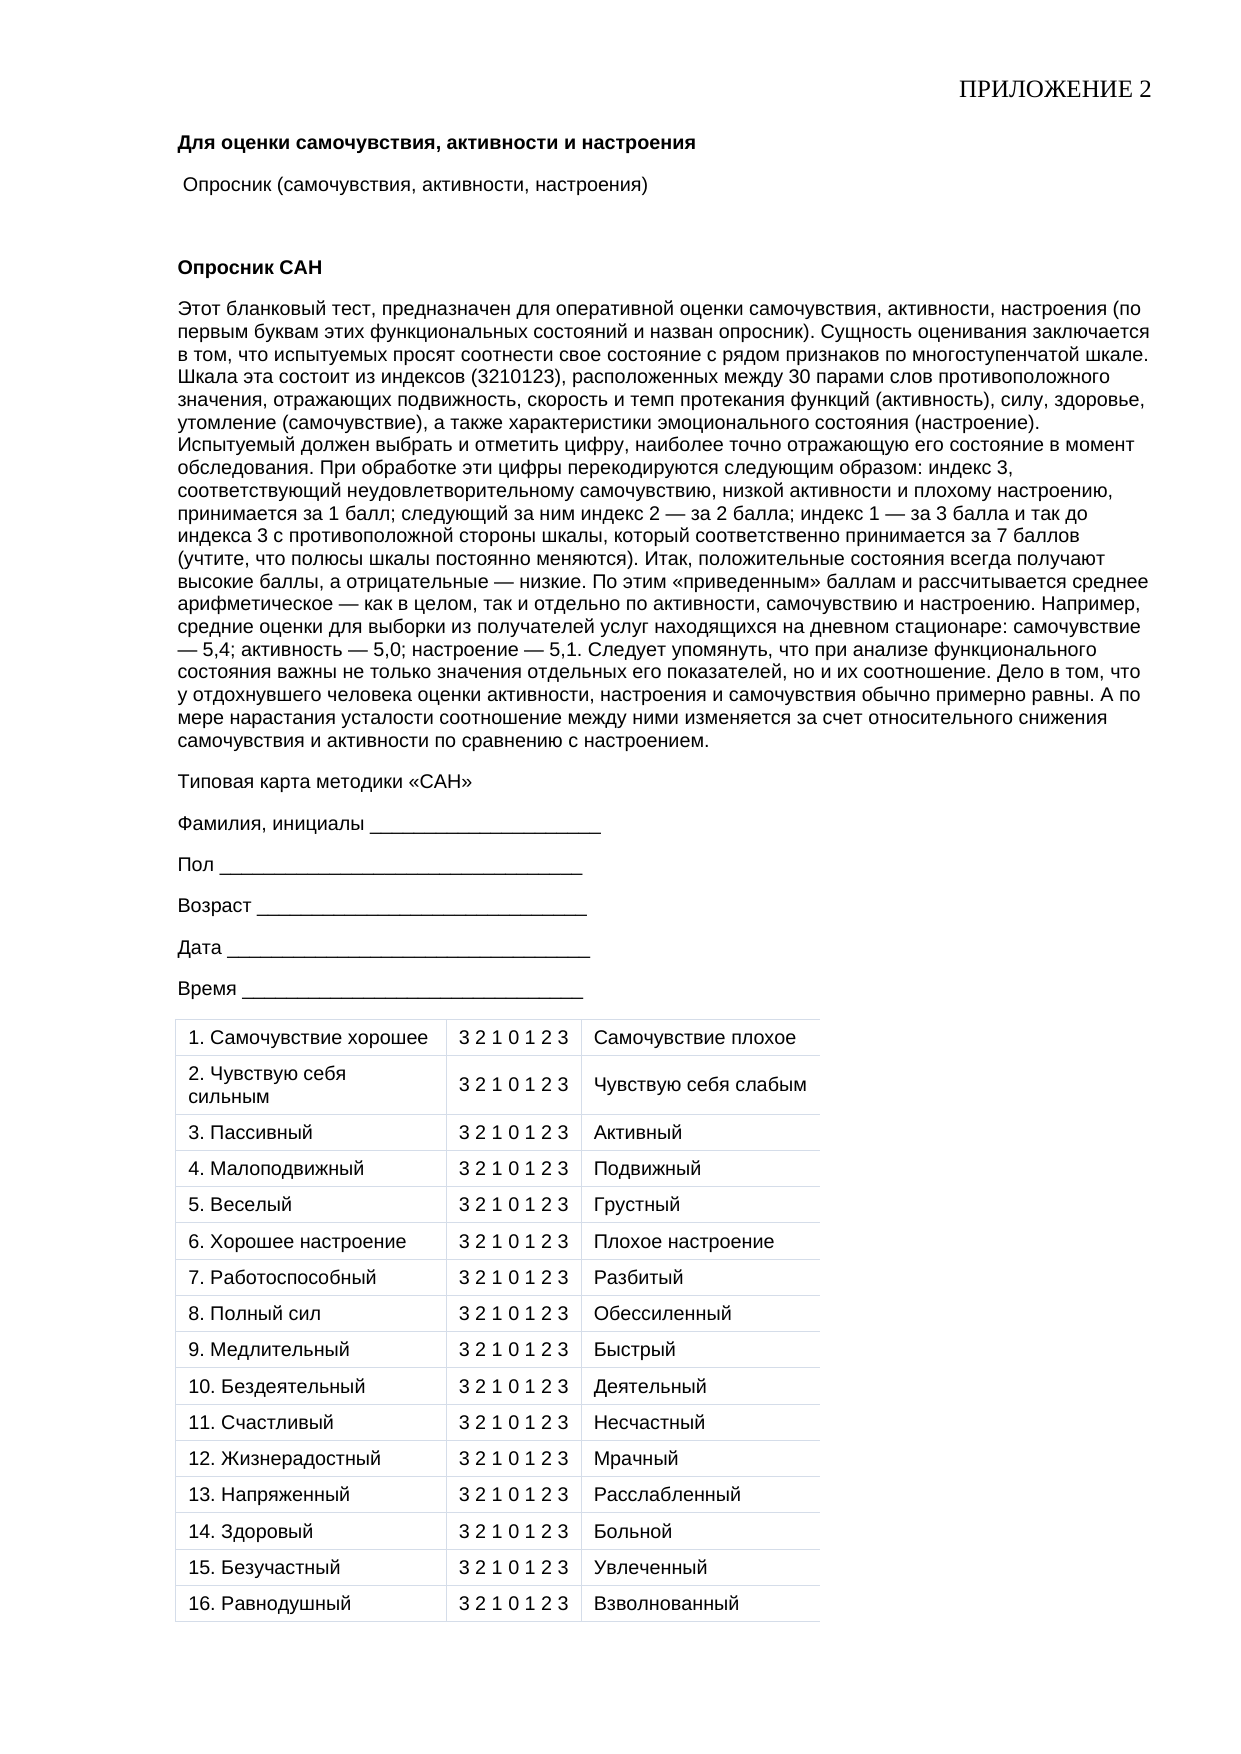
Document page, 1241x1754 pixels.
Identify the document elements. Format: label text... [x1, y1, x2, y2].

table_cell Расслабленный [582, 1477, 819, 1512]
table_cell Деятельный [582, 1368, 819, 1403]
table_cell Взволнованный [582, 1586, 819, 1621]
text Этот бланковый тест, предназначен для оперативной оценки самочувствия, активности, настроения (по первым буквам этих функциональных состояний и назван опросник). Сущность оценивания заключается в том, что испытуемых просят соотнести свое состояние с рядом признаков по многоступенчатой шкале. Шкала эта состоит из индексов (3210123), расположенных между 30 парами слов противоположного значения, отражающих подвижность, скорость и темп протекания функций (активность), силу, здоровье, утомление (самочувствие), а также характеристики эмоционального состояния (настроение). Испытуемый должен выбрать и отметить цифру, наиболее точно отражающую его состояние в момент обследования. При обработке эти цифры перекодируются следующим образом: индекс 3, соответствующий неудовлетворительному самочувствию, низкой активности и плохому настроению, принимается за 1 балл; следующий за ним индекс 2 — за 2 балла; индекс 1 — за 3 балла и так до индекса 3 с противоположной стороны шкалы, который соответственно принимается за 7 баллов (учтите, что полюсы шкалы постоянно меняются). Итак, положительные состояния всегда получают высокие баллы, а отрицательные — низкие. По этим «приведенным» баллам и рассчитывается среднее арифметическое — как в целом, так и отдельно по активности, самочувствию и настроению. Например, средние оценки для выборки из получателей услуг находящихся на дневном стационаре: самочувствие — 5,4; активность — 5,0; настроение — 5,1. Следует упомянуть, что при анализе функционального состояния важны не только значения отдельных его показателей, но и их соотношение. Дело в том, что у отдохнувшего человека оценки активности, настроения и самочувствия обычно примерно равны. А по мере нарастания усталости соотношение между ними изменяется за счет относительного снижения самочувствия и активности по сравнению с настроением. [177, 297, 1152, 751]
table_cell 13. Напряженный [176, 1477, 446, 1512]
table_cell 3 2 1 0 1 2 3 [447, 1115, 581, 1150]
table_header 3 2 1 0 1 2 3 [447, 1020, 581, 1054]
text Фамилия, инициалы _____________________ [177, 811, 1152, 834]
table_cell Разбитый [582, 1260, 819, 1295]
table_cell 3. Пассивный [176, 1115, 446, 1150]
table_header 1. Самочувствие хорошее [176, 1020, 446, 1054]
table_cell Несчастный [582, 1405, 819, 1440]
table_header Самочувствие плохое [582, 1020, 819, 1054]
text Пол _________________________________ [177, 853, 1152, 876]
text Для оценки самочувствия, активности и настроения [177, 131, 1152, 154]
table_cell 3 2 1 0 1 2 3 [447, 1513, 581, 1548]
table_cell 3 2 1 0 1 2 3 [447, 1368, 581, 1403]
table_cell 15. Безучастный [176, 1550, 446, 1585]
table_cell 3 2 1 0 1 2 3 [447, 1332, 581, 1367]
table_cell Грустный [582, 1187, 819, 1222]
table_cell 3 2 1 0 1 2 3 [447, 1441, 581, 1476]
table_cell Чувствую себя слабым [582, 1056, 819, 1113]
table_cell 14. Здоровый [176, 1513, 446, 1548]
table_cell 7. Работоспособный [176, 1260, 446, 1295]
table_cell 12. Жизнерадостный [176, 1441, 446, 1476]
table_cell Подвижный [582, 1151, 819, 1186]
table_cell Мрачный [582, 1441, 819, 1476]
table_cell Быстрый [582, 1332, 819, 1367]
table_cell 3 2 1 0 1 2 3 [447, 1187, 581, 1222]
table_cell 3 2 1 0 1 2 3 [447, 1260, 581, 1295]
table_cell 2. Чувствую себя сильным [176, 1056, 446, 1113]
table_cell 3 2 1 0 1 2 3 [447, 1223, 581, 1258]
table_cell 3 2 1 0 1 2 3 [447, 1151, 581, 1186]
text Типовая карта методики «САН» [177, 770, 1152, 793]
table_cell Плохое настроение [582, 1223, 819, 1258]
text Возраст ______________________________ [177, 894, 1152, 917]
text Дата _________________________________ [177, 936, 1152, 958]
table_cell 4. Малоподвижный [176, 1151, 446, 1186]
table_cell Обессиленный [582, 1296, 819, 1331]
table_cell 8. Полный сил [176, 1296, 446, 1331]
table_cell 5. Веселый [176, 1187, 446, 1222]
table_cell Увлеченный [582, 1550, 819, 1585]
table_cell 10. Бездеятельный [176, 1368, 446, 1403]
table_cell 16. Равнодушный [176, 1586, 446, 1621]
table_cell 3 2 1 0 1 2 3 [447, 1296, 581, 1331]
table_cell Активный [582, 1115, 819, 1150]
table_cell 3 2 1 0 1 2 3 [447, 1550, 581, 1585]
table_cell Больной [582, 1513, 819, 1548]
table_cell 6. Хорошее настроение [176, 1223, 446, 1258]
table_cell 3 2 1 0 1 2 3 [447, 1477, 581, 1512]
text Время _______________________________ [177, 977, 1152, 1000]
text Опросник САН [177, 256, 1152, 278]
table_cell 9. Медлительный [176, 1332, 446, 1367]
table_cell 3 2 1 0 1 2 3 [447, 1586, 581, 1621]
table_cell 3 2 1 0 1 2 3 [447, 1405, 581, 1440]
table_cell 3 2 1 0 1 2 3 [447, 1056, 581, 1113]
text Опросник (самочувствия, активности, настроения) [177, 173, 1152, 195]
table_cell 11. Счастливый [176, 1405, 446, 1440]
